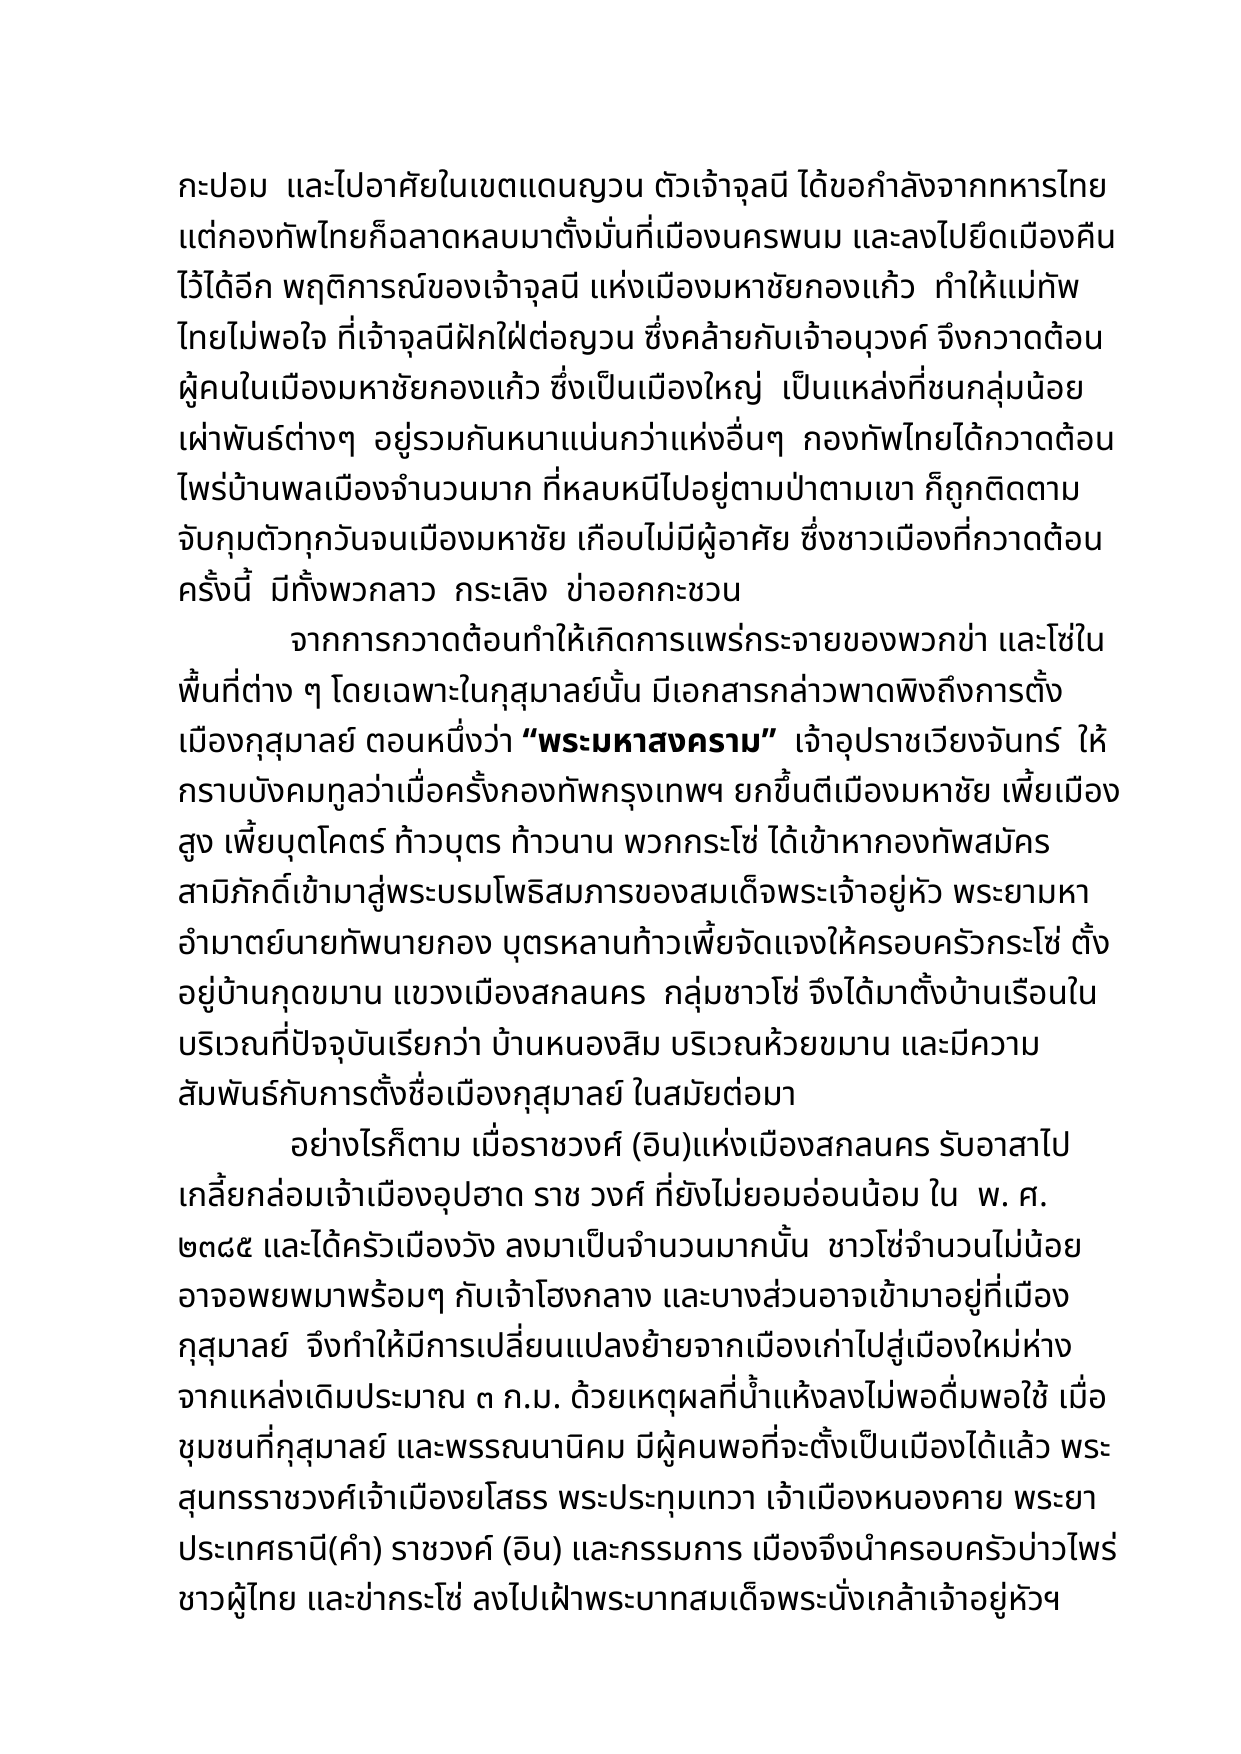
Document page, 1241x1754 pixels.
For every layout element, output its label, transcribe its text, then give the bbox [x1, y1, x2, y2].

text จากการกวาดต้อนทำให้เกิดการแพร่กระจายของพวกข่า และโซ่ในพื้นที่ต่าง ๆ โดยเฉพาะในกุสุมาลย์นั้น มีเอกสารกล่าวพาดพิงถึงการตั้งเมืองกุสุมาลย์ ตอนหนึ่งว่า “พระมหาสงคราม” เจ้าอุปราชเวียงจันทร์ ให้กราบบังคมทูลว่าเมื่อครั้งกองทัพกรุงเทพฯ ยกขึ้นตีเมืองมหาชัย เพี้ยเมืองสูง เพี้ยบุตโคตร์ ท้าวบุตร ท้าวนาน พวกกระโซ่ ได้เข้าหากองทัพสมัครสามิภักดิ์เข้ามาสู่พระบรมโพธิสมภารของสมเด็จพระเจ้าอยู่หัว พระยามหาอำมาตย์นายทัพนายกอง บุตรหลานท้าวเพี้ยจัดแจงให้ครอบครัวกระโซ่ ตั้งอยู่บ้านกุดขมาน แขวงเมืองสกลนคร กลุ่มชาวโซ่ จึงได้มาตั้งบ้านเรือนในบริเวณที่ปัจจุบันเรียกว่า บ้านหนองสิม บริเวณห้วยขมาน และมีความสัมพันธ์กับการตั้งชื่อเมืองกุสุมาลย์ ในสมัยต่อมา [177, 616, 1122, 1120]
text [177, 162, 1122, 616]
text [177, 1120, 1122, 1625]
